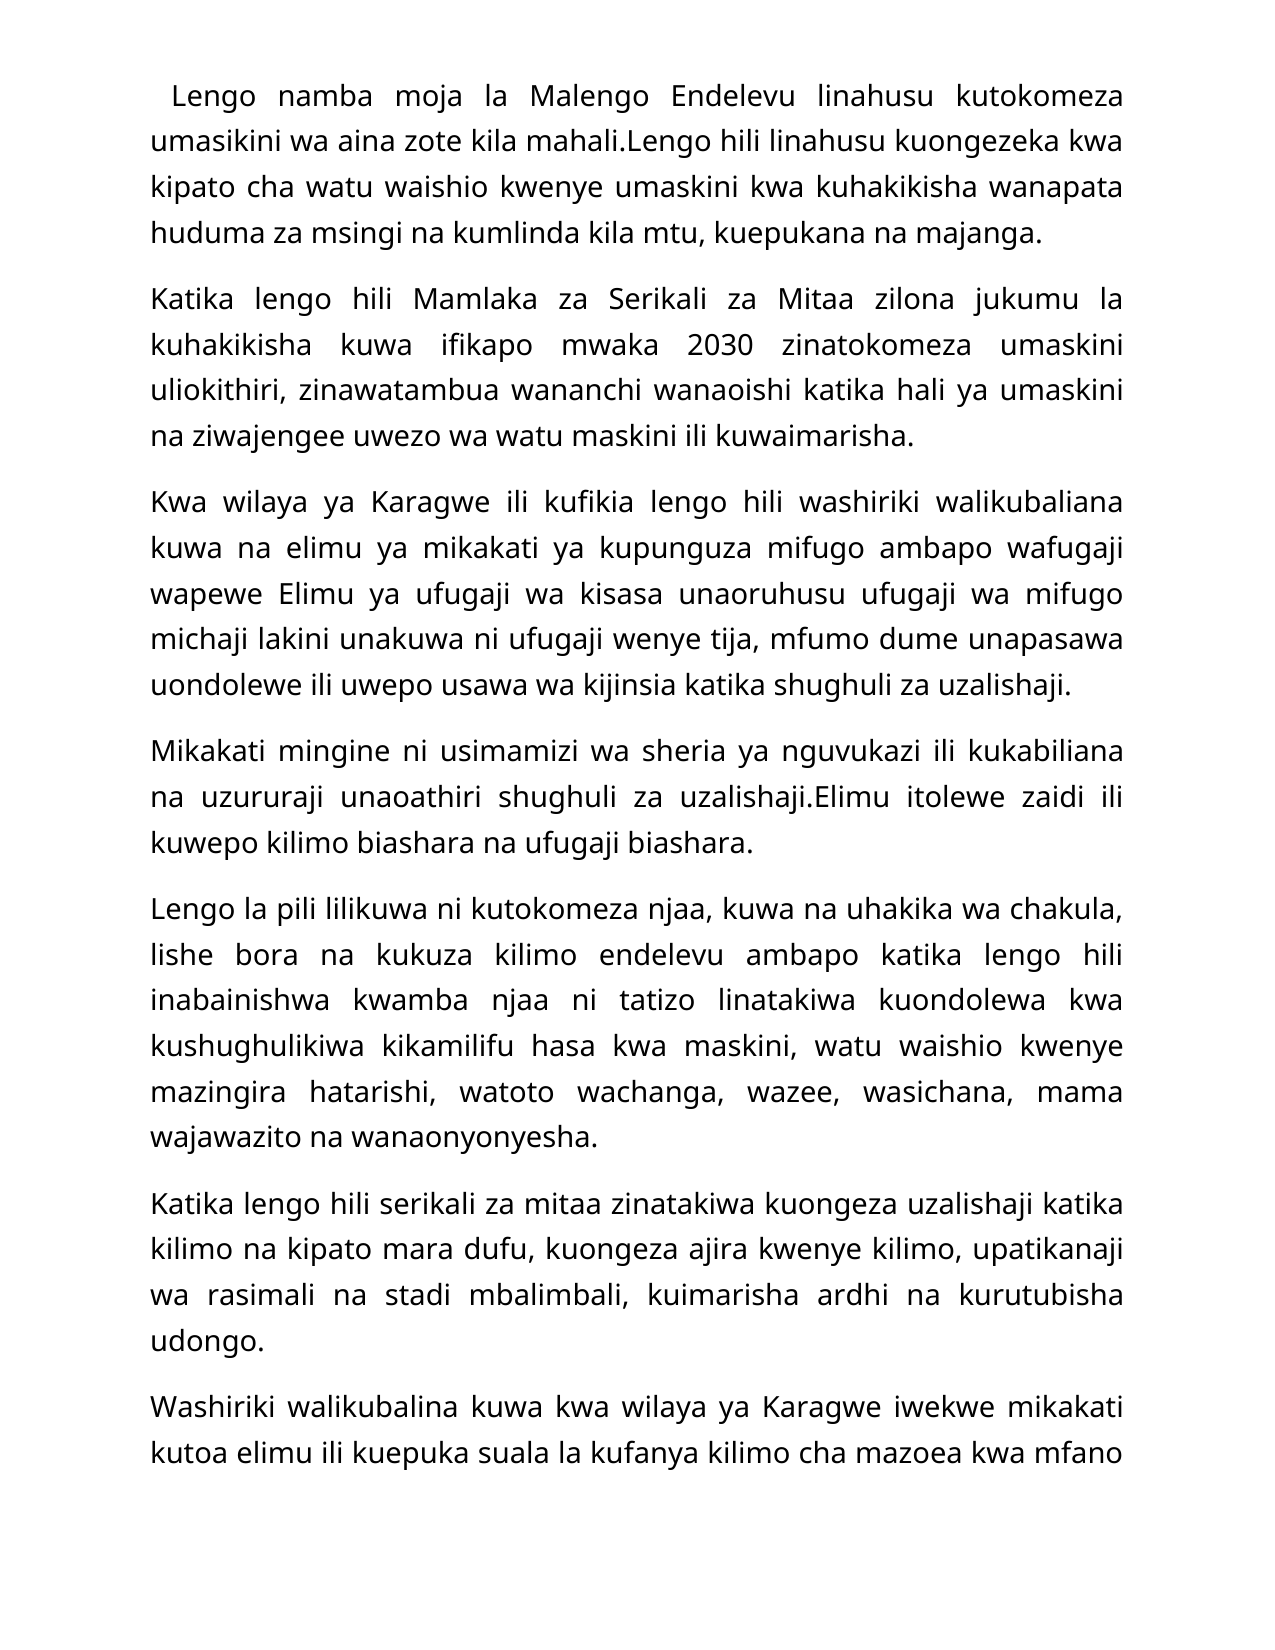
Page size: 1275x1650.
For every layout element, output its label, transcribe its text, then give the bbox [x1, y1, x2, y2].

text Mikakati mingine ni usimamizi wa sheria ya nguvukazi ili kukabiliana na uzururaji unaoathiri shughuli za uzalishaji.Elimu itolewe zaidi ili kuwepo kilimo biashara na ufugaji biashara. [150, 731, 1125, 862]
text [150, 1386, 1125, 1472]
text Lengo la pili lilikuwa ni kutokomeza njaa, kuwa na uhakika wa chakula, lishe bora na kukuza kilimo endelevu ambapo katika lengo hili inabainishwa kwamba njaa ni tatizo linatakiwa kuondolewa kwa kushughulikiwa kikamilifu hasa kwa maskini, watu waishio kwenye mazingira hatarishi, watoto wachanga, wazee, wasichana, mama wajawazito na wanaonyonyesha. [150, 888, 1125, 1156]
text Katika lengo hili Mamlaka za Serikali za Mitaa zilona jukumu la kuhakikisha kuwa ifikapo mwaka 2030 zinatokomeza umaskini uliokithiri, zinawatambua wananchi wanaoishi katika hali ya umaskini na ziwajengee uwezo wa watu maskini ili kuwaimarisha. [150, 278, 1125, 455]
text Kwa wilaya ya Karagwe ili kufikia lengo hili washiriki walikubaliana kuwa na elimu ya mikakati ya kupunguza mifugo ambapo wafugaji wapewe Elimu ya ufugaji wa kisasa unaoruhusu ufugaji wa mifugo michaji lakini unakuwa ni ufugaji wenye tija, mfumo dume unapasawa uondolewe ili uwepo usawa wa kijinsia katika shughuli za uzalishaji. [150, 482, 1125, 704]
text Lengo namba moja la Malengo Endelevu linahusu kutokomeza umasikini wa aina zote kila mahali.Lengo hili linahusu kuongezeka kwa kipato cha watu waishio kwenye umaskini kwa kuhakikisha wanapata huduma za msingi na kumlinda kila mtu, kuepukana na majanga. [150, 75, 1125, 252]
text Katika lengo hili serikali za mitaa zinatakiwa kuongeza uzalishaji katika kilimo na kipato mara dufu, kuongeza ajira kwenye kilimo, upatikanaji wa rasimali na stadi mbalimbali, kuimarisha ardhi na kurutubisha udongo. [150, 1183, 1125, 1359]
